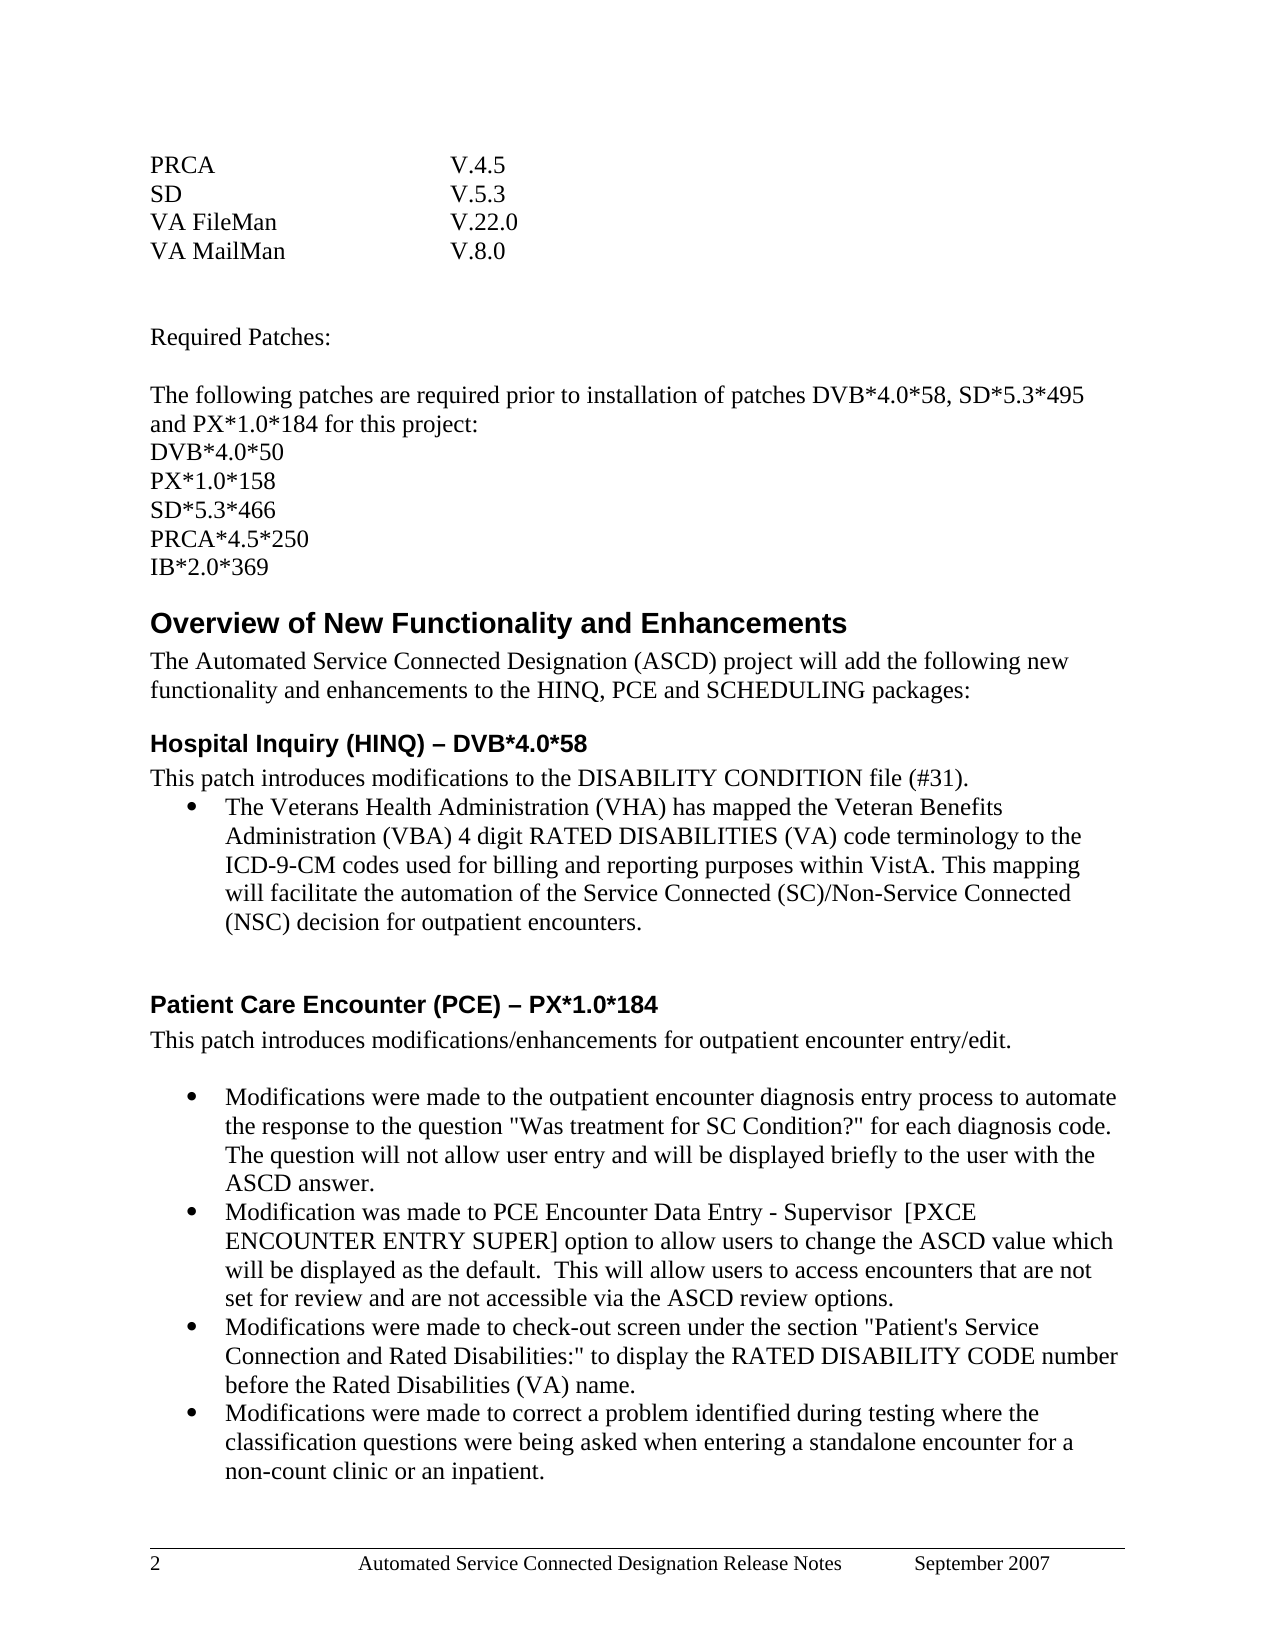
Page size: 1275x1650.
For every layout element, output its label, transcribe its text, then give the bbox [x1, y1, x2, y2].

text VA MailMan V.8.0 [150, 236, 1125, 265]
text The Automated Service Connected Designation (ASCD) project will add the following new functionality and enhancements to the HINQ, PCE and SCHEDULING packages: [150, 646, 1125, 703]
text Modifications were made to correct a problem identified during testing where the classification questions were being asked when entering a standalone encounter for a non-count clinic or an inpatient. [187, 1398, 1125, 1485]
subtitle Overview of New Functionality and Enhancements [150, 606, 1125, 640]
text PRCA V.4.5 [150, 150, 1125, 179]
subtitle Hospital Inquiry (HINQ) – DVB*4.0*58 [150, 728, 1125, 757]
text Modifications were made to check-out screen under the section "Patient's Service Connection and Rated Disabilities:" to display the RATED DISABILITY CODE number before the Rated Disabilities (VA) name. [187, 1312, 1125, 1398]
text IB*2.0*369 [150, 552, 1125, 581]
subtitle Patient Care Encounter (PCE) – PX*1.0*184 [150, 990, 1125, 1018]
text PRCA*4.5*250 [150, 524, 1125, 552]
text Modification was made to PCE Encounter Data Entry - Supervisor [PXCE ENCOUNTER ENTRY SUPER] option to allow users to change the ASCD value which will be displayed as the default. This will allow users to access encounters that are not set for review and are not accessible via the ASCD review options. [187, 1197, 1125, 1312]
text SD*5.3*466 [150, 495, 1125, 524]
text This patch introduces modifications to the DISABILITY CONDITION file (#31). [150, 763, 1125, 792]
text PX*1.0*158 [150, 466, 1125, 495]
text VA FileMan V.22.0 [150, 207, 1125, 236]
text Required Patches: [150, 322, 1125, 351]
text The Veterans Health Administration (VHA) has mapped the Veteran Benefits Administration (VBA) 4 digit RATED DISABILITIES (VA) code terminology to the ICD-9-CM codes used for billing and reporting purposes within . This mapping will facilitate the automation of the Service Connected (SC)/Non-Service Connected (NSC) decision for outpatient encounters. [187, 792, 1125, 936]
text SD V.5.3 [150, 179, 1125, 207]
text This patch introduces modifications/enhancements for outpatient encounter entry/edit. [150, 1025, 1125, 1053]
text DVB*4.0*50 [150, 437, 1125, 466]
text The following patches are required prior to installation of patches DVB*4.0*58, SD*5.3*495 and PX*1.0*184 for this project: [150, 380, 1125, 437]
